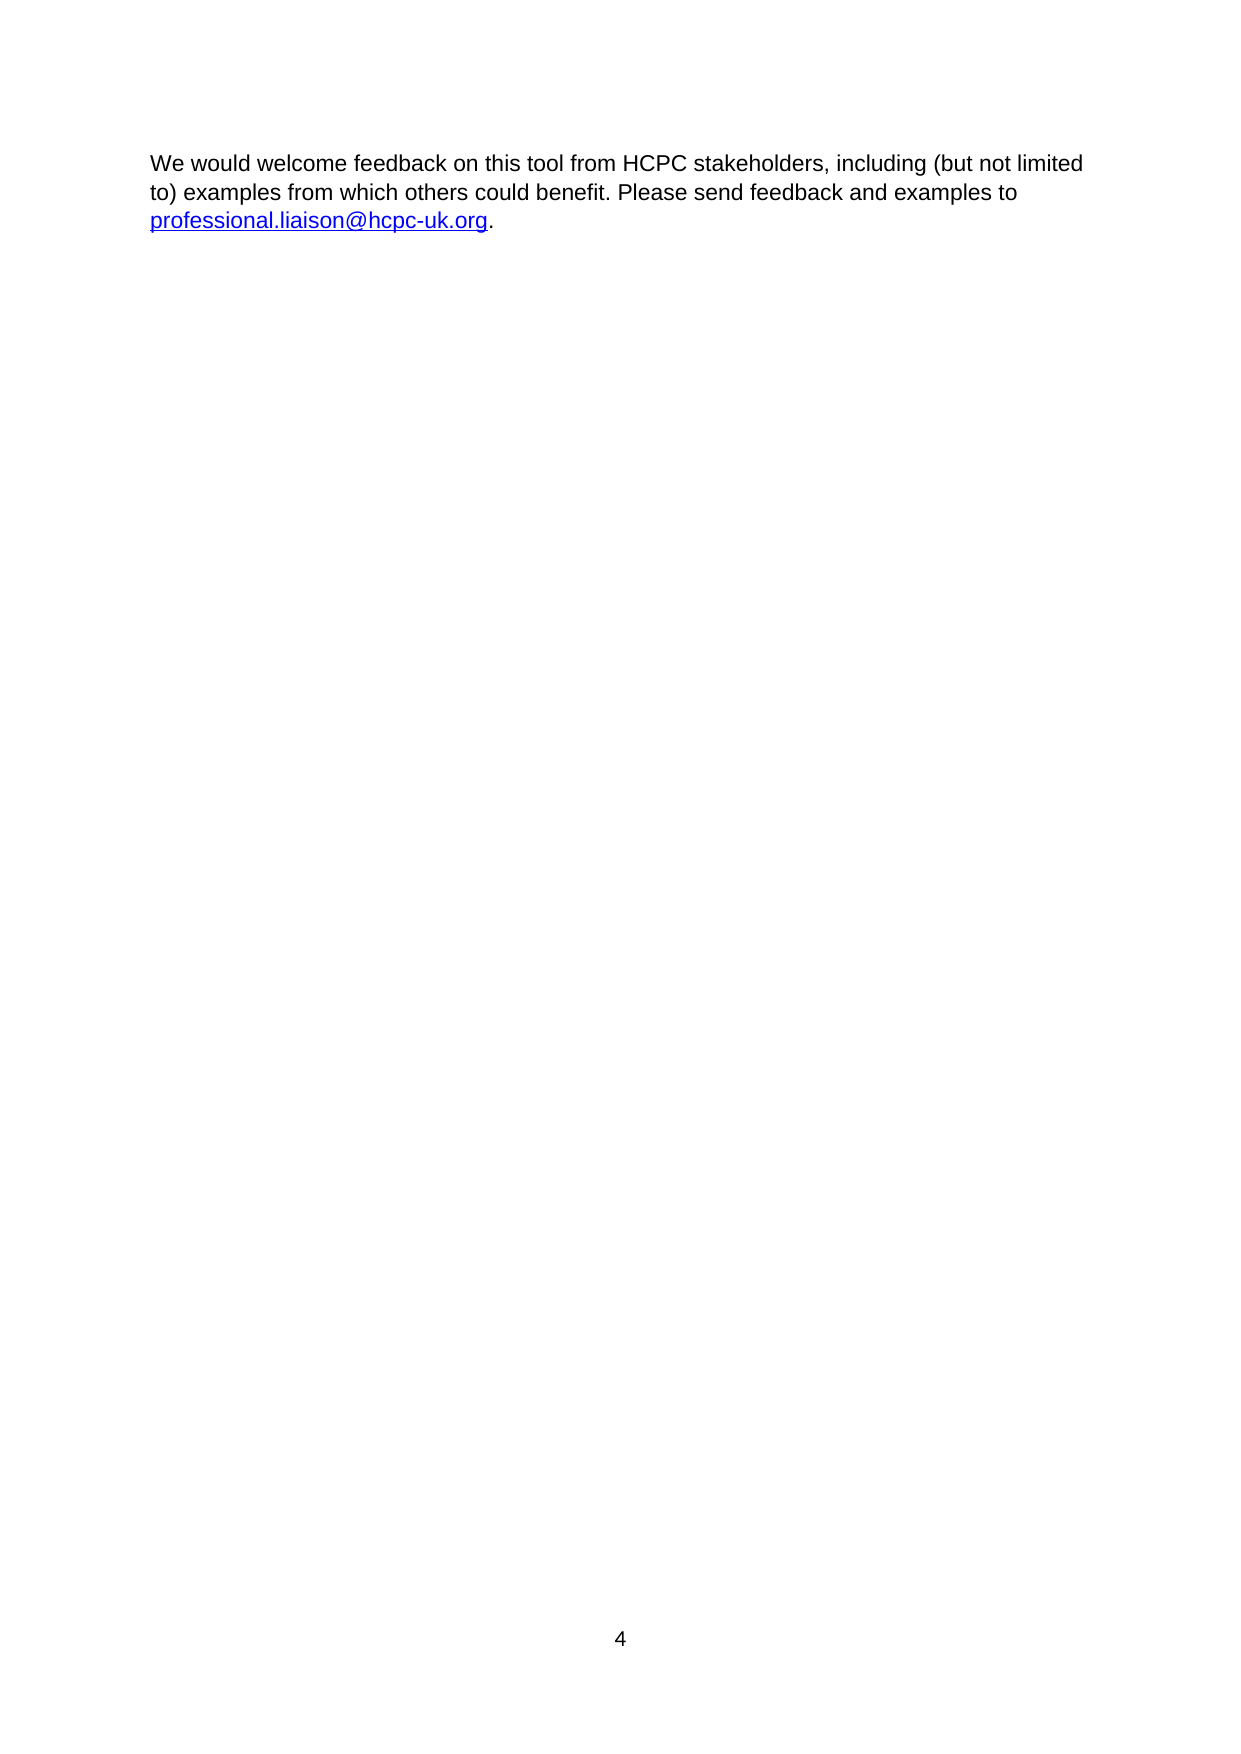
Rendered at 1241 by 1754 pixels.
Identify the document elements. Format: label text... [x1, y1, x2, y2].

text We would welcome feedback on this tool from HCPC stakeholders, including (but not limited to) examples from which others could benefit. Please send feedback and examples to professional.liaison@hcpc-uk.org. [150, 150, 1090, 233]
